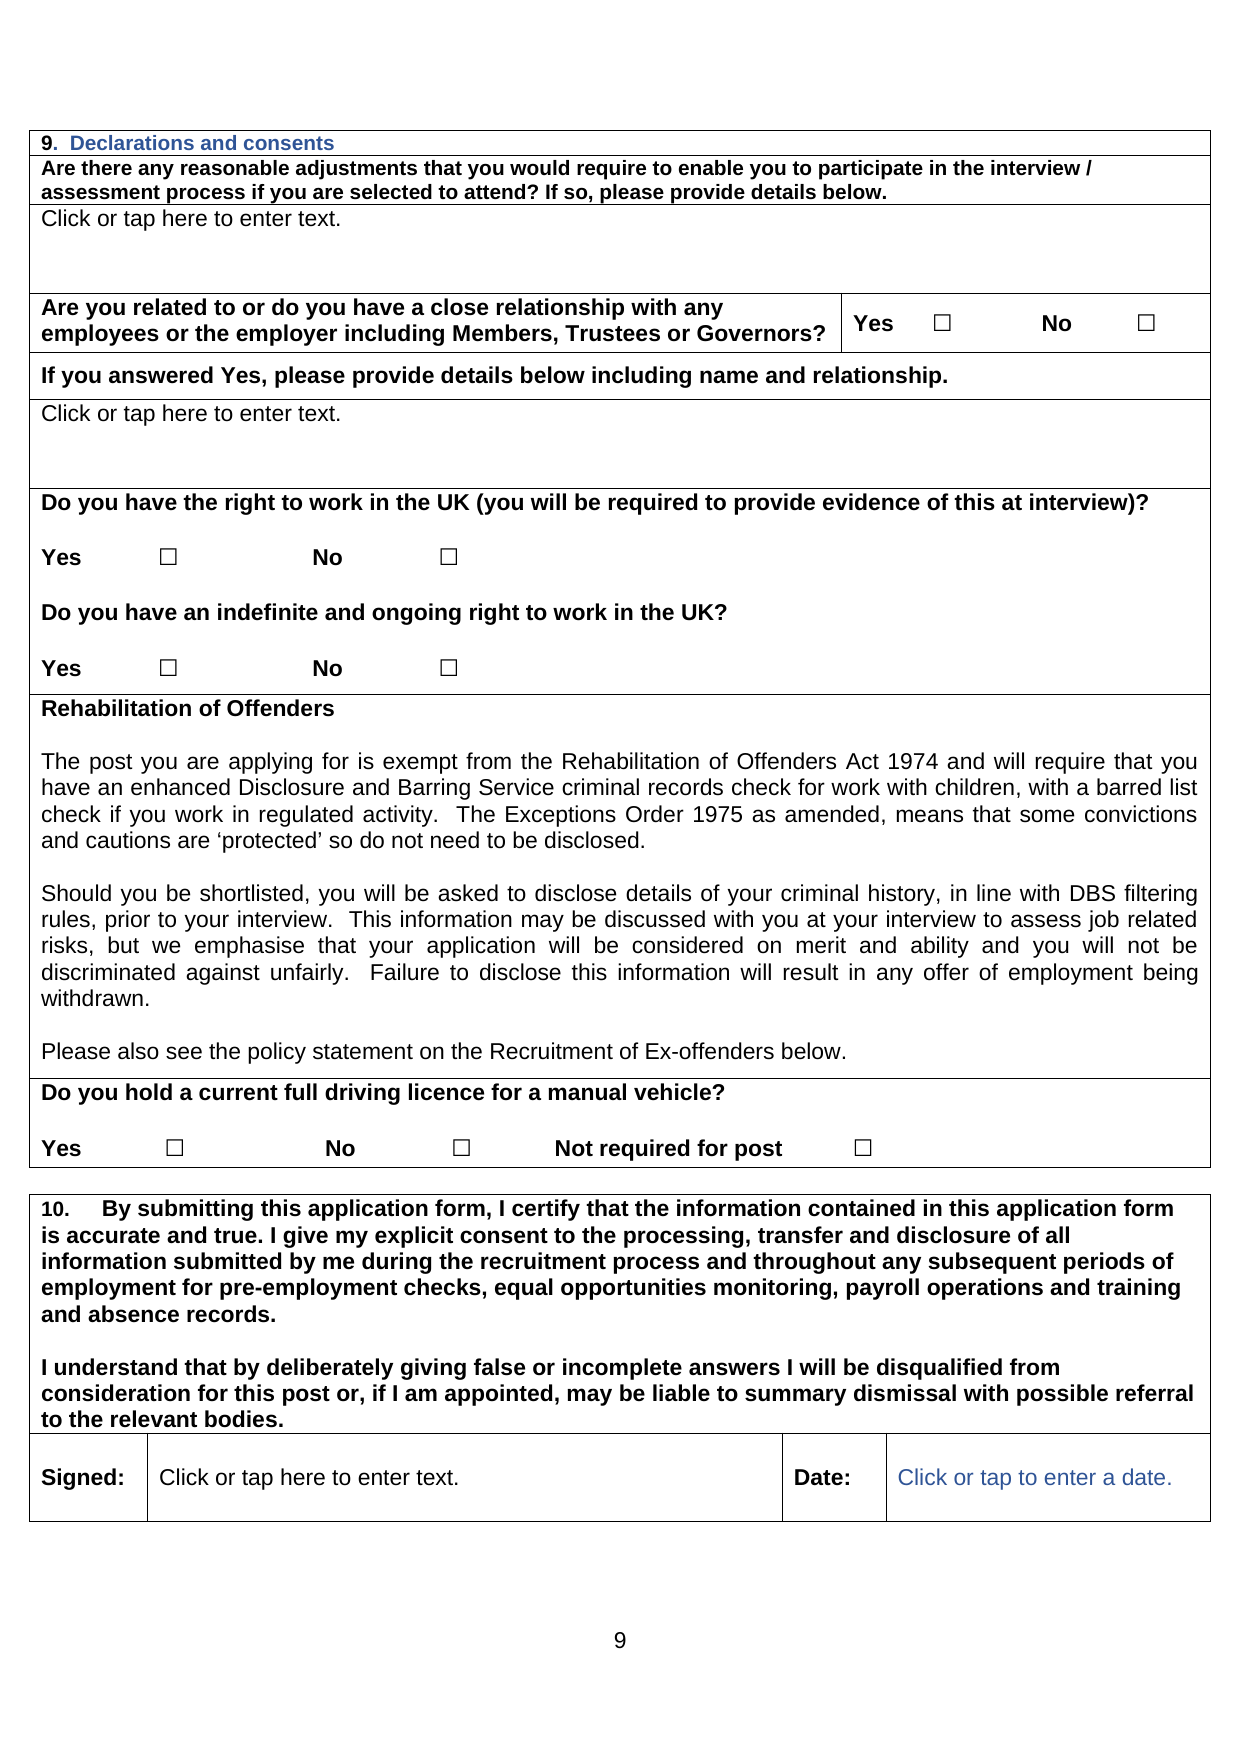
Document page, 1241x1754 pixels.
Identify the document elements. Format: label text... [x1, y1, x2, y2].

table_cell Are you related to or do you have a close relationship with any employees or the employer including Members, Trustees or Governors? [30, 294, 841, 352]
table_cell Date: [783, 1434, 886, 1521]
table_cell Do you have the right to work in the UK (you will be required to provide evidence of this at interview)? Yes No Do you have an indefinite and ongoing right to work in the UK? Yes No [30, 489, 1210, 694]
table_header 9. Declarations and consents [30, 131, 1210, 155]
table_cell Yes No [842, 294, 1210, 352]
table_cell If you answered Yes, please provide details below including name and relationship. [30, 353, 1210, 399]
table_header 10. By submitting this application form, I certify that the information contained in this application form is accurate and true. I give my explicit consent to the processing, transfer and disclosure of all information submitted by me during the recruitment process and throughout any subsequent periods of employment for pre-employment checks, equal opportunities monitoring, payroll operations and training and absence records. I understand that by deliberately giving false or incomplete answers I will be disqualified from consideration for this post or, if I am appointed, may be liable to summary dismissal with possible referral to the relevant bodies. [30, 1195, 1210, 1432]
table_cell Do you hold a current full driving licence for a manual vehicle? Yes No Not required for post [30, 1079, 1210, 1167]
table_cell Are there any reasonable adjustments that you would require to enable you to participate in the interview / assessment process if you are selected to attend? If so, please provide details below. [30, 156, 1210, 204]
table_cell [30, 205, 1210, 292]
table_cell Rehabilitation of Offenders The post you are applying for is exempt from the Rehabilitation of Offenders Act 1974 and will require that you have an enhanced Disclosure and Barring Service criminal records check for work with children, with a barred list check if you work in regulated activity. The Exceptions Order 1975 as amended, means that some convictions and cautions are ‘protected’ so do not need to be disclosed. Should you be shortlisted, you will be asked to disclose details of your criminal history, in line with DBS filtering rules, prior to your interview. This information may be discussed with you at your interview to assess job related risks, but we emphasise that your application will be considered on merit and ability and you will not be discriminated against unfairly. Failure to disclose this information will result in any offer of employment being withdrawn. Please also see the policy statement on the Recruitment of Ex-offenders below. [30, 695, 1210, 1078]
table_cell Signed: [30, 1434, 147, 1521]
